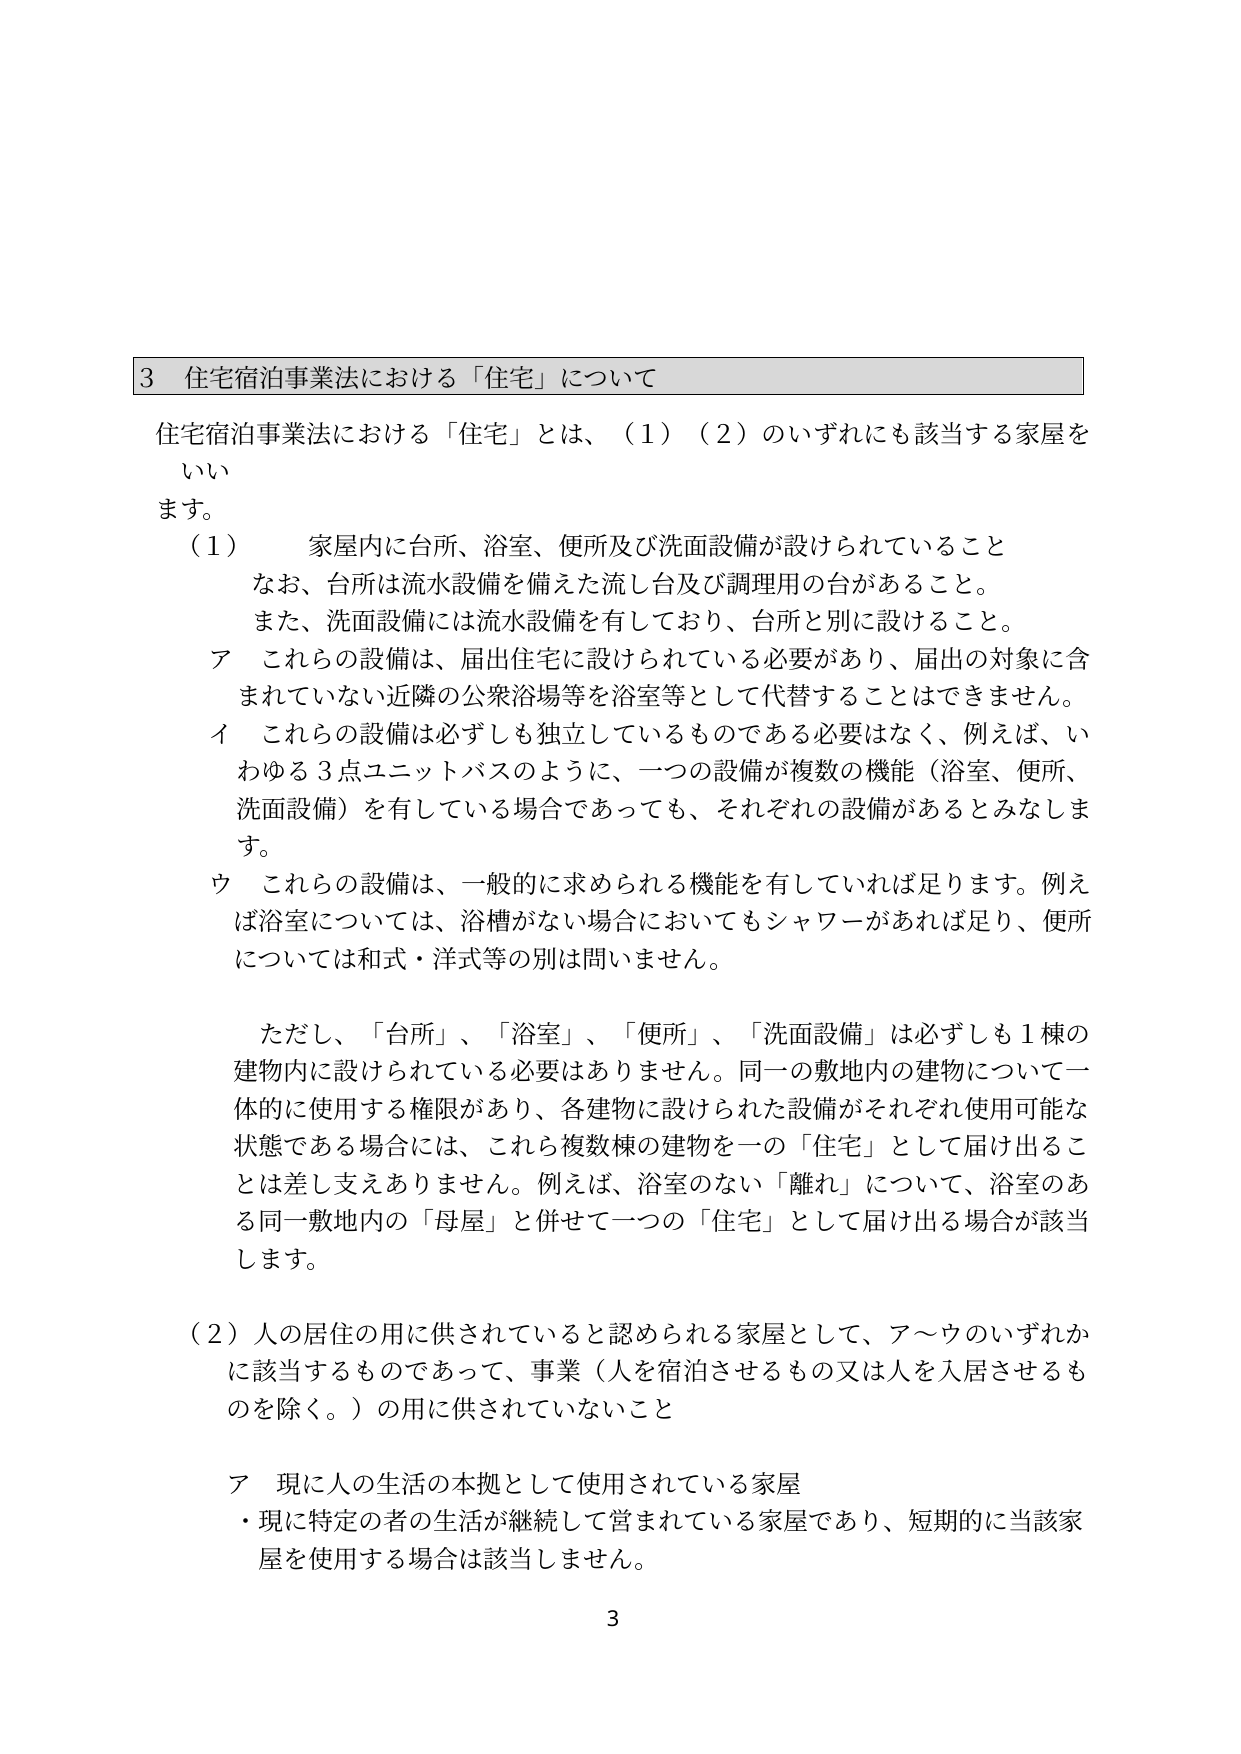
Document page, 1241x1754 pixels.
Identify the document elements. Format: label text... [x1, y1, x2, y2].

list なお、台所は流水設備を備えた流し台及び調理用の台があること。 [252, 564, 1093, 601]
text ます。 [155, 489, 1093, 526]
text 住宅宿泊事業法における「住宅」とは、（１）（２）のいずれにも該当する家屋をいい [155, 414, 1093, 489]
text ３ 住宅宿泊事業法における「住宅」について [133, 339, 1093, 414]
text ウ これらの設備は、一般的に求められる機能を有していれば足ります。例えば浴室については、浴槽がない場合においてもシャワーがあれば足り、便所については和式・洋式等の別は問いません。 [208, 864, 1093, 976]
text ア これらの設備は、届出住宅に設けられている必要があり、届出の対象に含まれていない近隣の公衆浴場等を浴室等として代替することはできません。 [133, 639, 1093, 714]
list 家屋内に台所、浴室、便所及び洗面設備が設けられていること [177, 526, 1093, 564]
text （２）人の居住の用に供されていると認められる家屋として、ア～ウのいずれかに該当するものであって、事業（人を宿泊させるもの又は人を入居させるものを除く。）の用に供されていないこと [177, 1314, 1093, 1426]
text ただし、「台所」、「浴室」、「便所」、「洗面設備」は必ずしも１棟の建物内に設けられている必要はありません。同一の敷地内の建物について一体的に使用する権限があり、各建物に設けられた設備がそれぞれ使用可能な状態である場合には、これら複数棟の建物を一の「住宅」として届け出ることは差し支えありません。例えば、浴室のない「離れ」について、浴室のある同一敷地内の「母屋」と併せて一つの「住宅」として届け出る場合が該当します。 [133, 1014, 1093, 1276]
text イ これらの設備は必ずしも独立しているものである必要はなく、例えば、いわゆる３点ユニットバスのように、一つの設備が複数の機能（浴室、便所、洗面設備）を有している場合であっても、それぞれの設備があるとみなします。 [133, 714, 1093, 864]
list また、洗面設備には流水設備を有しており、台所と別に設けること。 [252, 601, 1093, 639]
text ア 現に人の生活の本拠として使用されている家屋 [177, 1464, 1093, 1501]
text 屋を使用する場合は該当しません。 [133, 1539, 1093, 1576]
text ・現に特定の者の生活が継続して営まれている家屋であり、短期的に当該家 [133, 1501, 1093, 1539]
